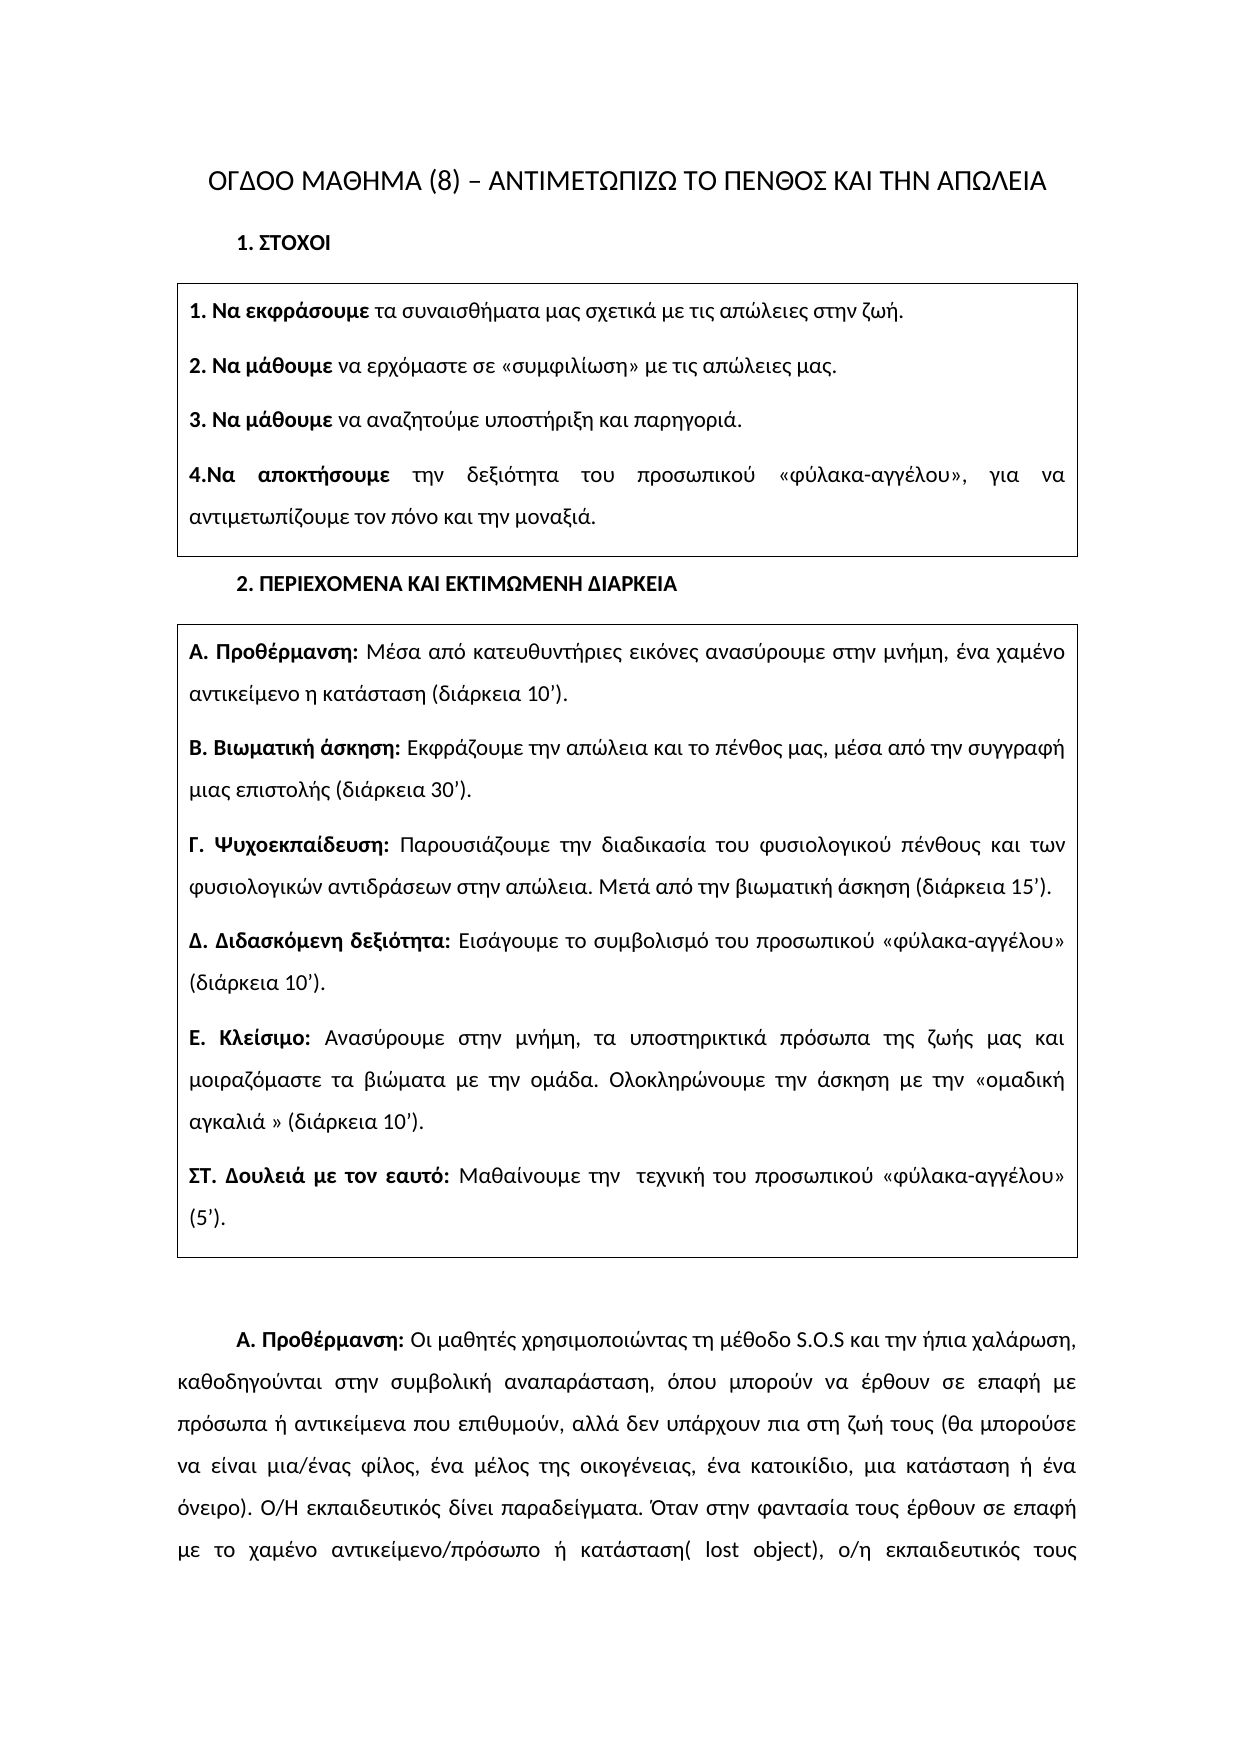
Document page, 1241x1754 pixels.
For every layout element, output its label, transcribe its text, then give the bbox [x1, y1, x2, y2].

text 2. ΠΕΡΙΕΧΟΜΕΝΑ ΚΑΙ ΕΚΤΙΜΩΜΕΝΗ ΔΙΑΡΚΕΙΑ [177, 569, 1078, 597]
table_header 1. Να εκφράσουμε τα συναισθήματα μας σχετικά με τις απώλειες στην ζωή. 2. Να μάθουμε να ερχόμαστε σε «συμφιλίωση» με τις απώλειες μας. 3. Να μάθουμε να αναζητούμε υποστήριξη και παρηγοριά. 4.Να αποκτήσουμε την δεξιότητα του προσωπικού «φύλακα-αγγέλου», για να αντιμετωπίζουμε τον πόνο και την μοναξιά. [178, 284, 1077, 556]
text ΟΓΔΟΟ ΜΑΘΗΜΑ (8) – ΑΝΤΙΜΕΤΩΠΙΖΩ ΤΟ ΠΕΝΘΟΣ ΚΑΙ ΤΗΝ ΑΠΩΛΕΙΑ [177, 162, 1078, 198]
text 1. ΣΤΟΧΟΙ [177, 228, 1078, 256]
table_header Α. Προθέρμανση: Μέσα από κατευθυντήριες εικόνες ανασύρουμε στην μνήμη, ένα χαμένο αντικείμενο η κατάσταση (διάρκεια 10’). Β. Βιωματική άσκηση: Εκφράζουμε την απώλεια και το πένθος μας, μέσα από την συγγραφή μιας επιστολής (διάρκεια 30’). Γ. Ψυχοεκπαίδευση: Παρουσιάζουμε την διαδικασία του φυσιολογικού πένθους και των φυσιολογικών αντιδράσεων στην απώλεια. Μετά από την βιωματική άσκηση (διάρκεια 15’). Δ. Διδασκόμενη δεξιότητα: Εισάγουμε το συμβολισμό του προσωπικού «φύλακα-αγγέλου» (διάρκεια 10’). Ε. Κλείσιμο: Ανασύρουμε στην μνήμη, τα υποστηρικτικά πρόσωπα της ζωής μας και μοιραζόμαστε τα βιώματα με την ομάδα. Ολοκληρώνουμε την άσκηση με την «ομαδική αγκαλιά » (διάρκεια 10’). ΣΤ. Δουλειά με τον εαυτό: Μαθαίνουμε την τεχνική του προσωπικού «φύλακα-αγγέλου» (5’). [178, 625, 1077, 1257]
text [177, 1325, 1078, 1563]
